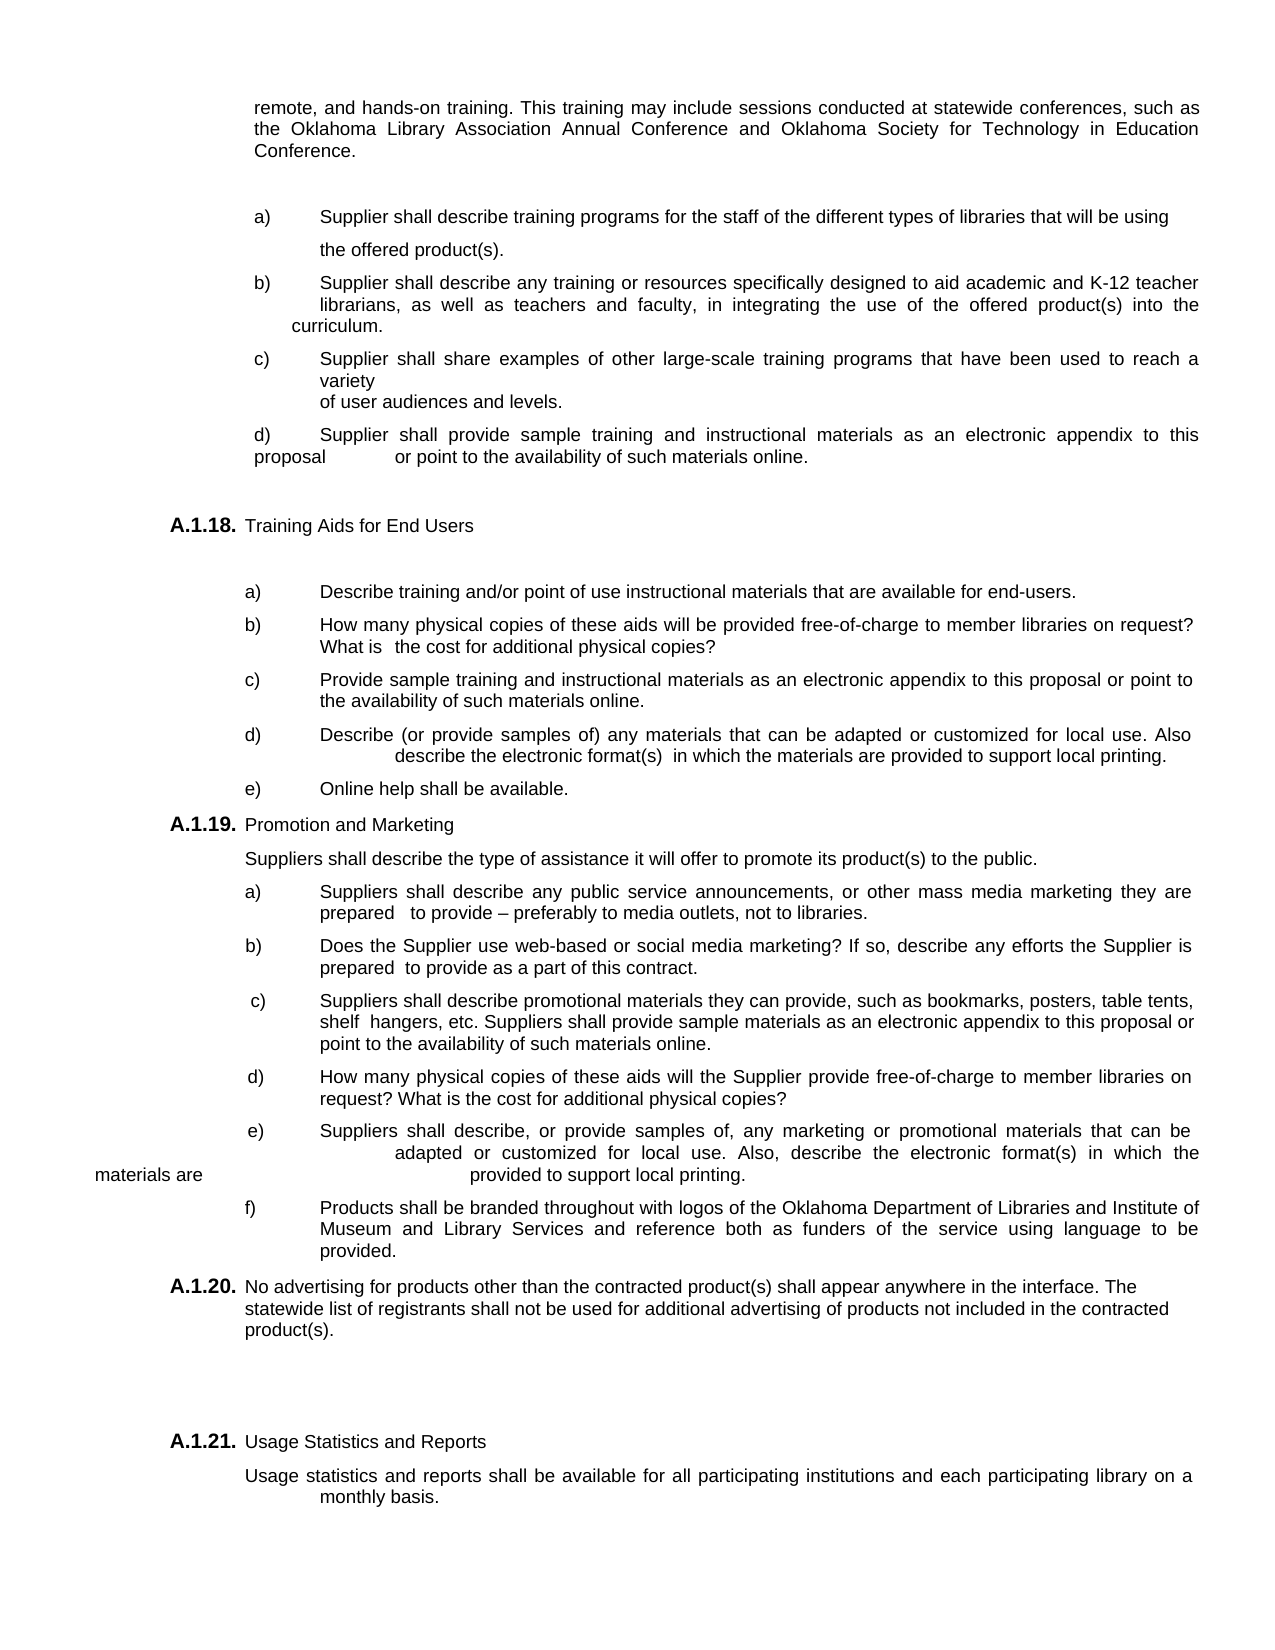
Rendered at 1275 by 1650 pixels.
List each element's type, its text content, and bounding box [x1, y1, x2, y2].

text f) Products shall be branded throughout with logos of the Oklahoma Department of Libraries and Institute of Museum and Library Services and reference both as funders of the service using language to be provided. [244, 1196, 1200, 1261]
text c) Suppliers shall describe promotional materials they can provide, such as bookmarks, posters, table tents, shelf hangers, etc. Suppliers shall provide sample materials as an electronic appendix to this proposal or point to the availability of such materials online. [94, 989, 1200, 1054]
list Supplier shall share examples of other large-scale training programs that have been used to reach a variety of user audiences and levels. [254, 348, 1200, 413]
list Supplier shall describe training programs for the staff of the different types of libraries that will be using [254, 206, 1200, 227]
text a) Suppliers shall describe any public service announcements, or other mass media marketing they are prepared to provide – preferably to media outlets, not to libraries. [94, 880, 1200, 923]
text Usage statistics and reports shall be available for all participating institutions and each participating library on a monthly basis. [94, 1465, 1200, 1508]
text a) Describe training and/or point of use instructional materials that are available for end-users. [94, 581, 1200, 603]
text the offered product(s). [291, 239, 1200, 260]
text e) Online help shall be available. [94, 778, 1200, 799]
subtitle Training Aids for End Users [169, 513, 1200, 537]
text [254, 97, 1200, 161]
text c) Provide sample training and instructional materials as an electronic appendix to this proposal or point to the availability of such materials online. [94, 669, 1200, 712]
subtitle No advertising for products other than the contracted product(s) shall appear anywhere in the interface. The statewide list of registrants shall not be used for additional advertising of products not included in the contracted product(s). [169, 1274, 1200, 1341]
text e) Suppliers shall describe, or provide samples of, any marketing or promotional materials that can be adapted or customized for local use. Also, describe the electronic format(s) in which the materials are provided to support local printing. [94, 1120, 1200, 1185]
text b) Does the Supplier use web-based or social media marketing? If so, describe any efforts the Supplier is prepared to provide as a part of this contract. [94, 935, 1200, 978]
text b) How many physical copies of these aids will be provided free-of-charge to member libraries on request? What is the cost for additional physical copies? [94, 614, 1200, 657]
subtitle Usage Statistics and Reports [169, 1429, 1200, 1453]
list Supplier shall describe any training or resources specifically designed to aid academic and K-12 teacher librarians, as well as teachers and faculty, in integrating the use of the offered product(s) into the curriculum. [254, 272, 1200, 336]
text Suppliers shall describe the type of assistance it will offer to promote its product(s) to the public. [94, 847, 1200, 869]
text d) How many physical copies of these aids will the Supplier provide free-of-charge to member libraries on request? What is the cost for additional physical copies? [94, 1066, 1200, 1109]
text d) Describe (or provide samples of) any materials that can be adapted or customized for local use. Also describe the electronic format(s) in which the materials are provided to support local printing. [94, 723, 1200, 766]
subtitle Promotion and Marketing [169, 812, 1200, 836]
list Supplier shall provide sample training and instructional materials as an electronic appendix to this proposal or point to the availability of such materials online. [254, 424, 1200, 467]
